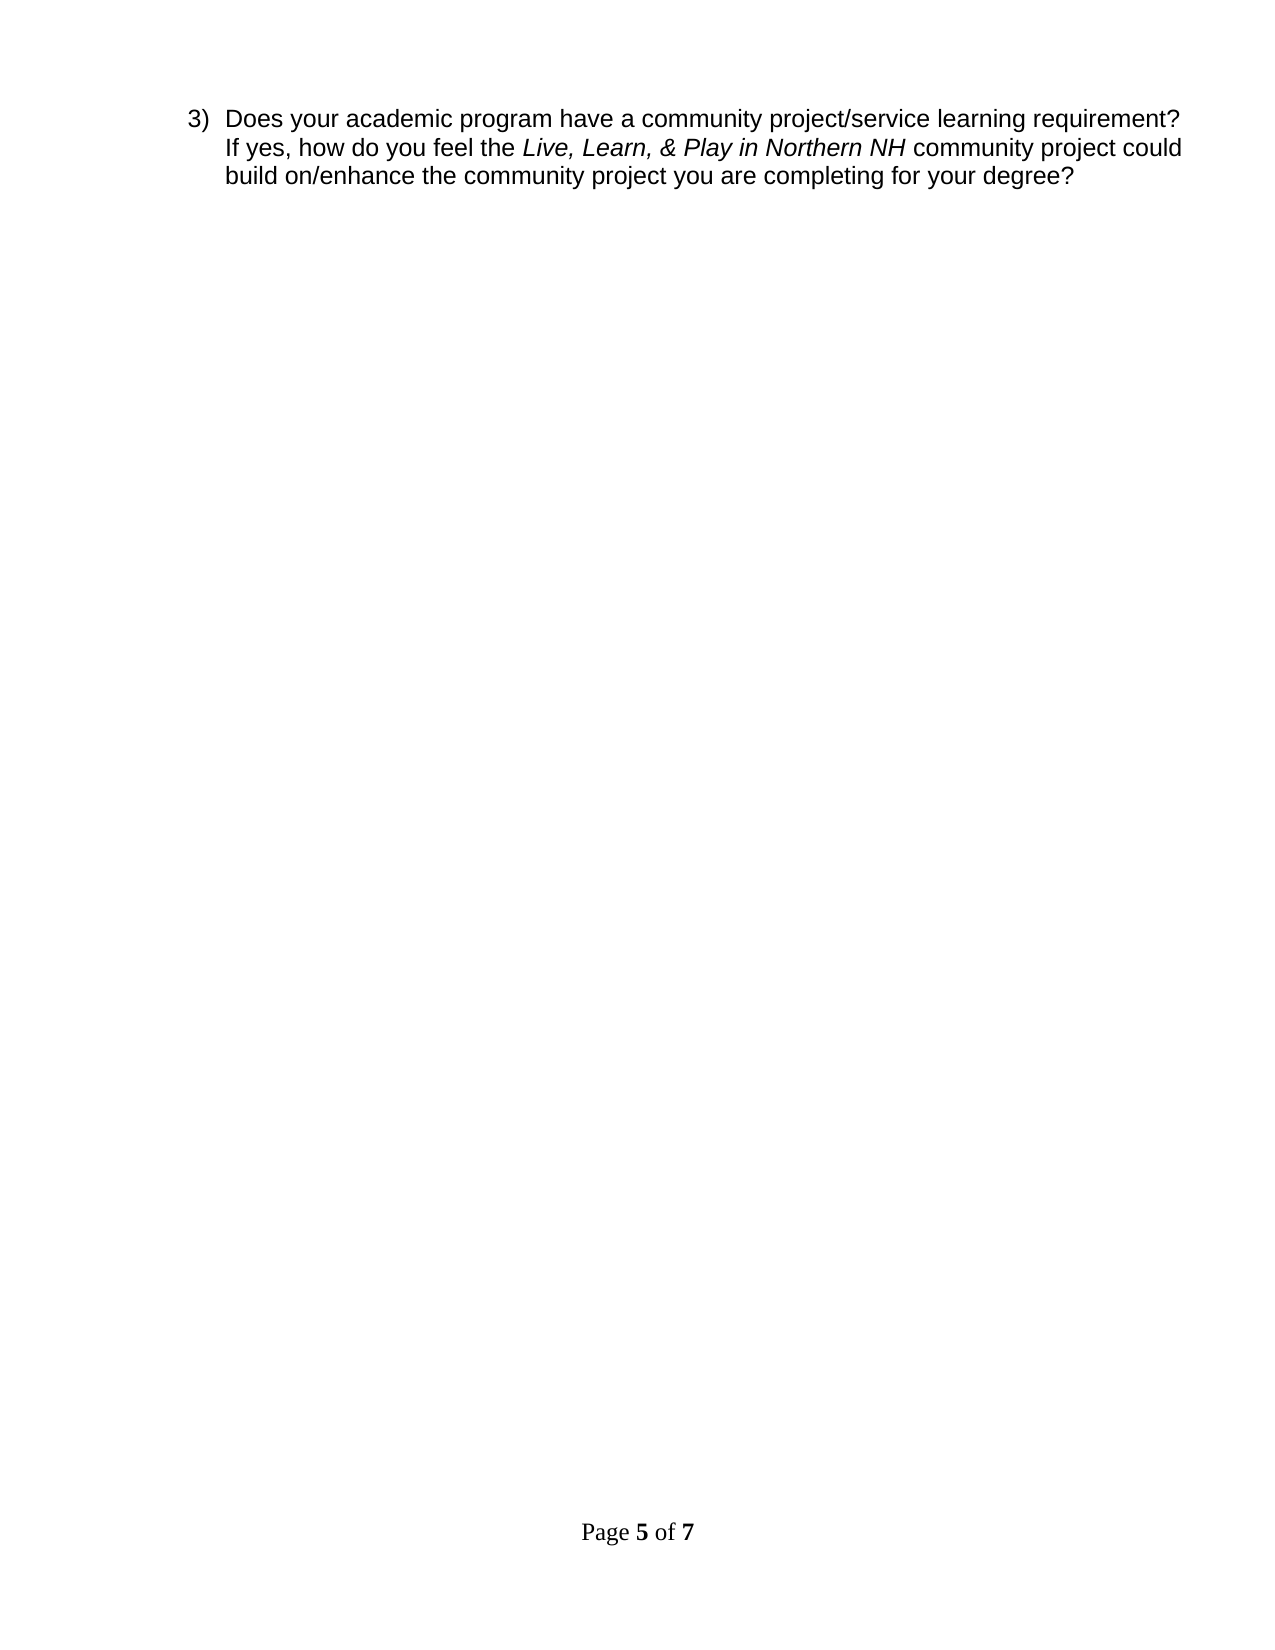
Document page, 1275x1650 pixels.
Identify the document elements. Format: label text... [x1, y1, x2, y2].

list Does your academic program have a community project/service learning requirement? If yes, how do you feel the Live, Learn, & Play in Northern NH community project could build on/enhance the community project you are completing for your degree? [187, 104, 1200, 190]
